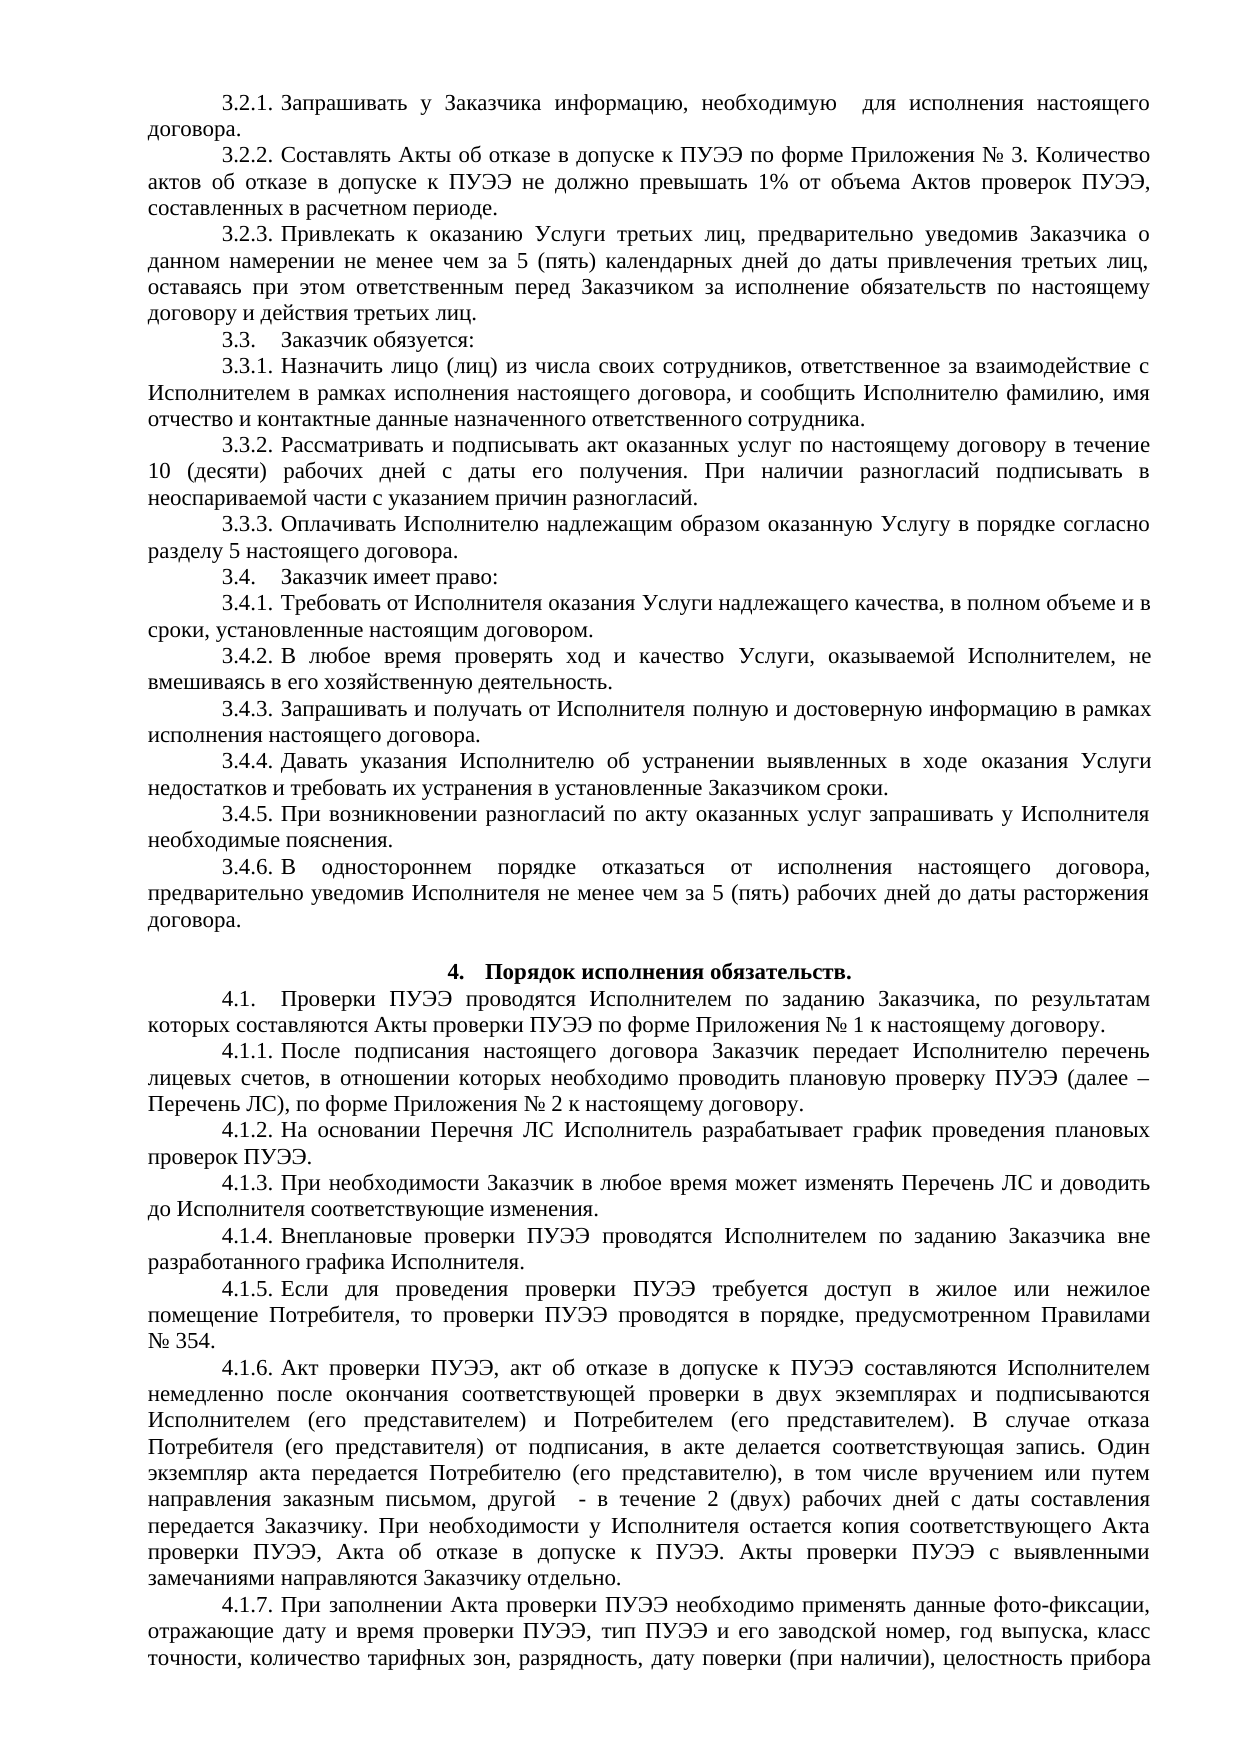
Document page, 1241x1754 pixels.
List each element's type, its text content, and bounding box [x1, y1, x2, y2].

list Заказчик обязуется: [148, 326, 1152, 352]
list При возникновении разногласий по акту оказанных услуг запрашивать у Исполнителя необходимые пояснения. [148, 800, 1152, 853]
list В одностороннем порядке отказаться от исполнения настоящего договора, предварительно уведомив Исполнителя не менее чем за 5 (пять) рабочих дней до даты расторжения договора. [148, 853, 1152, 932]
list Рассматривать и подписывать акт оказанных услуг по настоящему договору в течение 10 (десяти) рабочих дней с даты его получения. При наличии разногласий подписывать в неоспариваемой части с указанием причин разногласий. [148, 431, 1152, 510]
list Акт проверки ПУЭЭ, акт об отказе в допуске к ПУЭЭ составляются Исполнителем немедленно после окончания соответствующей проверки в двух экземплярах и подписываются Исполнителем (его представителем) и Потребителем (его представителем). В случае отказа Потребителя (его представителя) от подписания, в акте делается соответствующая запись. Один экземпляр акта передается Потребителю (его представителю), в том числе вручением или путем направления заказным письмом, другой - в течение 2 (двух) рабочих дней с даты составления передается Заказчику. При необходимости у Исполнителя остается копия соответствующего Акта проверки ПУЭЭ, Акта об отказе в допуске к ПУЭЭ. Акты проверки ПУЭЭ с выявленными замечаниями направляются Заказчику отдельно. [148, 1354, 1152, 1591]
list После подписания настоящего договора Заказчик передает Исполнителю перечень лицевых счетов, в отношении которых необходимо проводить плановую проверку ПУЭЭ (далее – Перечень ЛС), по форме Приложения № 2 к настоящему договору. [148, 1037, 1152, 1116]
list Запрашивать и получать от Исполнителя полную и достоверную информацию в рамках исполнения настоящего договора. [148, 695, 1152, 747]
list Запрашивать у Заказчика информацию, необходимую для исполнения настоящего договора. [148, 89, 1152, 141]
list В любое время проверять ход и качество Услуги, оказываемой Исполнителем, не вмешиваясь в его хозяйственную деятельность. [148, 642, 1152, 695]
list Составлять Акты об отказе в допуске к ПУЭЭ по форме Приложения № 3. Количество актов об отказе в допуске к ПУЭЭ не должно превышать 1% от объема Актов проверок ПУЭЭ, составленных в расчетном периоде. [148, 141, 1152, 220]
list Оплачивать Исполнителю надлежащим образом оказанную Услугу в порядке согласно разделу 5 настоящего договора. [148, 510, 1152, 563]
list Если для проведения проверки ПУЭЭ требуется доступ в жилое или нежилое помещение Потребителя, то проверки ПУЭЭ проводятся в порядке, предусмотренном Правилами № 354. [148, 1274, 1152, 1354]
list Заказчик имеет право: [148, 563, 1152, 589]
list Привлекать к оказанию Услуги третьих лиц, предварительно уведомив Заказчика о данном намерении не менее чем за 5 (пять) календарных дней до даты привлечения третьих лиц, оставаясь при этом ответственным перед Заказчиком за исполнение обязательств по настоящему договору и действия третьих лиц. [148, 220, 1152, 326]
list Порядок исполнения обязательств. [148, 958, 1152, 985]
list Проверки ПУЭЭ проводятся Исполнителем по заданию Заказчика, по результатам которых составляются Акты проверки ПУЭЭ по форме Приложения № 1 к настоящему договору. [148, 985, 1152, 1037]
list Назначить лицо (лиц) из числа своих сотрудников, ответственное за взаимодействие с Исполнителем в рамках исполнения настоящего договора, и сообщить Исполнителю фамилию, имя отчество и контактные данные назначенного ответственного сотрудника. [148, 352, 1152, 431]
list Давать указания Исполнителю об устранении выявленных в ходе оказания Услуги недостатков и требовать их устранения в установленные Заказчиком сроки. [148, 747, 1152, 800]
list На основании Перечня ЛС Исполнитель разрабатывает график проведения плановых проверок ПУЭЭ. [148, 1116, 1152, 1169]
list При необходимости Заказчик в любое время может изменять Перечень ЛС и доводить до Исполнителя соответствующие изменения. [148, 1169, 1152, 1222]
list Требовать от Исполнителя оказания Услуги надлежащего качества, в полном объеме и в сроки, установленные настоящим договором. [148, 589, 1152, 642]
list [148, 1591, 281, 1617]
list Внеплановые проверки ПУЭЭ проводятся Исполнителем по заданию Заказчика вне разработанного графика Исполнителя. [148, 1222, 1152, 1274]
